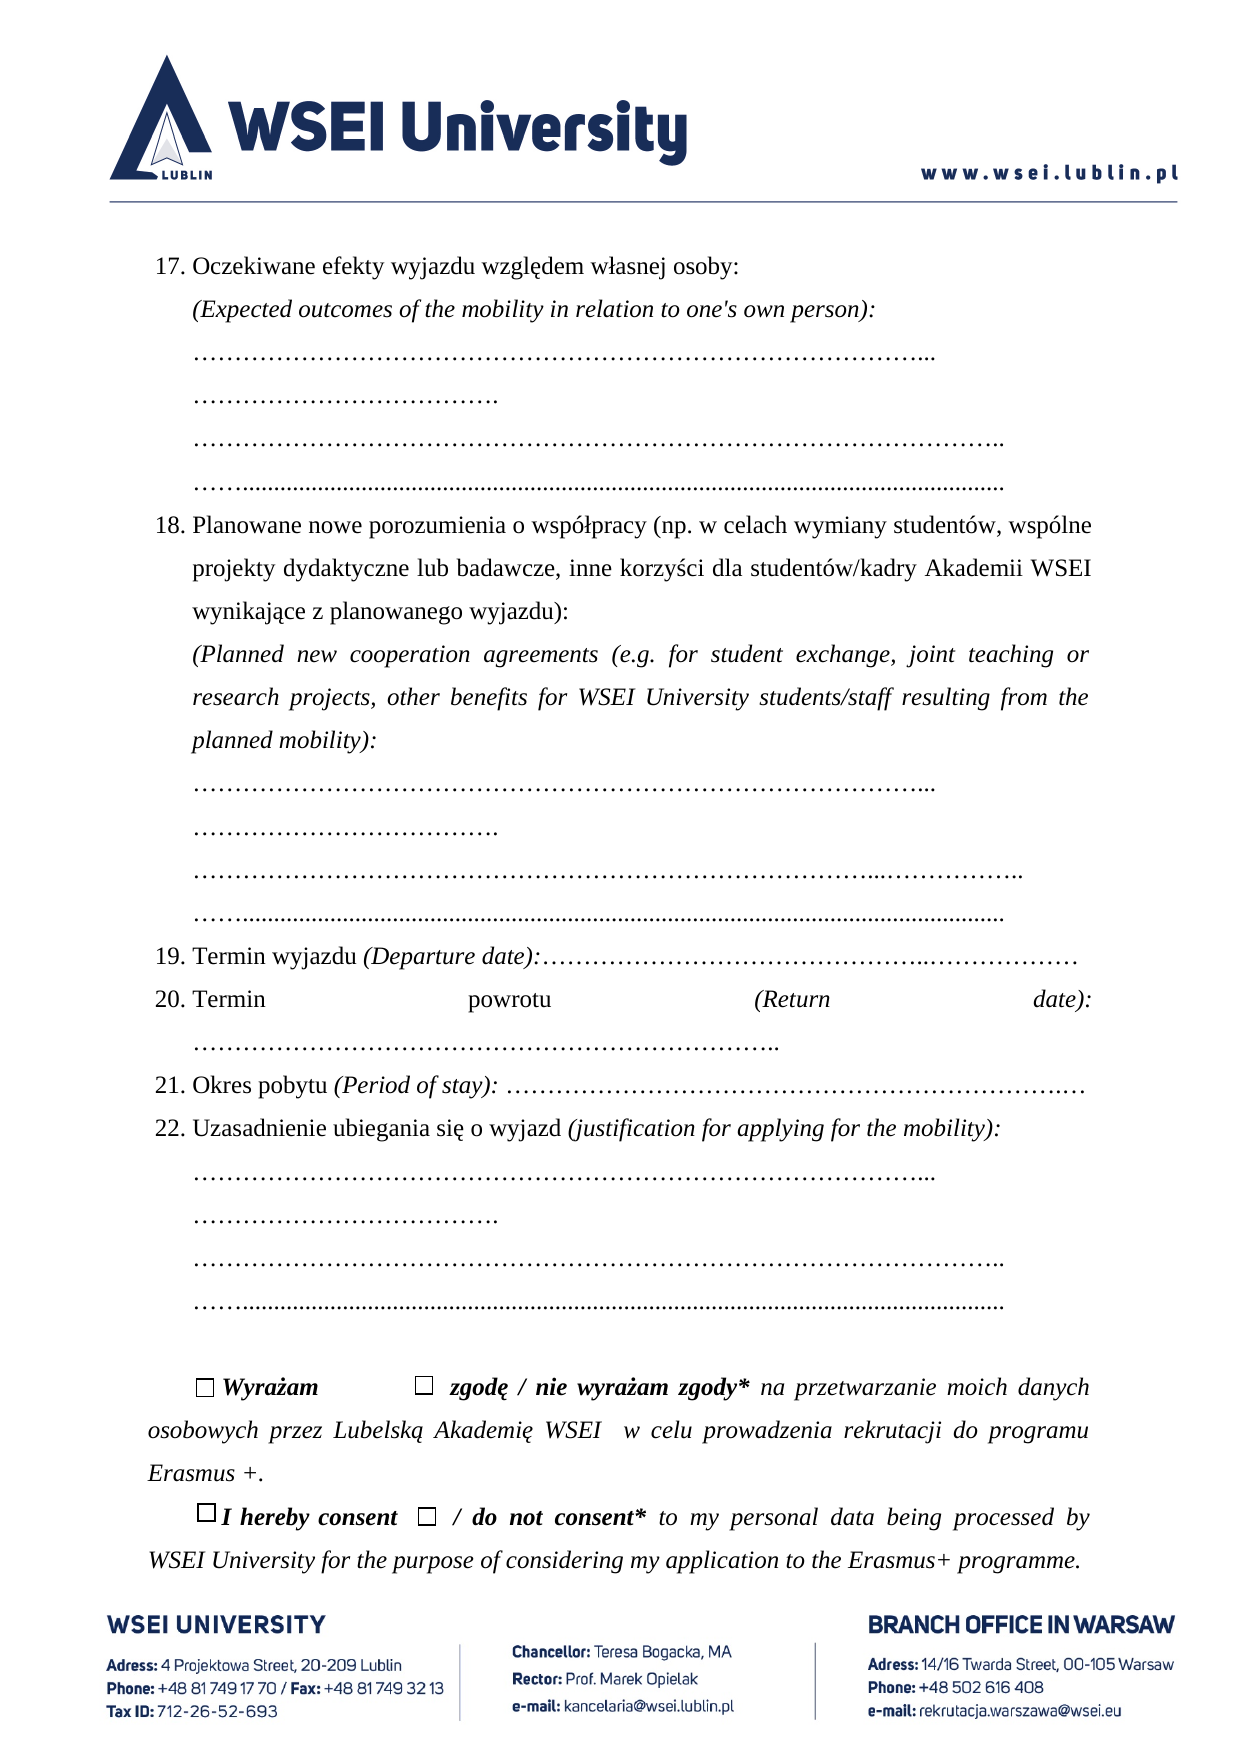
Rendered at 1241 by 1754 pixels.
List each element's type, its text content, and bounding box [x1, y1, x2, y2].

text Wyrażam zgodę / nie wyrażam zgody* na przetwarzanie moich danych osobowych przez Lubelską Akademię WSEI w celu prowadzenia rekrutacji do programu Erasmus +. [148, 1372, 1092, 1487]
picture [1, 1561, 1241, 1738]
list Planowane nowe porozumienia o współpracy (np. w celach wymiany studentów, wspólne projekty dydaktyczne lub badawcze, inne korzyści dla studentów/kadry Akademii WSEI wynikające z planowanego wyjazdu): [154, 510, 1092, 625]
list (Planned new cooperation agreements (e.g. for student exchange, joint teaching or research projects, other benefits for WSEI University students/staff resulting from the planned mobility): [192, 639, 1092, 754]
list Uzasadnienie ubiegania się o wyjazd (justification for applying for the mobility): [154, 1113, 1092, 1142]
text I hereby consent / do not consent* to my personal data being processed by WSEI University for the purpose of considering my application to the Erasmus+ programme. [148, 1502, 1092, 1573]
list ……………………………………………………………………………...……………………………….………………………………………………………………………...……………..…….......................................................................................................................... [192, 768, 1092, 927]
list Termin powrotu (Return date): …………………………………………………………….. [154, 984, 1092, 1056]
list Okres pobytu (Period of stay): ………………………………………………………….… [154, 1070, 1092, 1099]
picture [1, 47, 1241, 225]
list (Expected outcomes of the mobility in relation to one's own person): [192, 294, 1092, 323]
list Oczekiwane efekty wyjazdu względem własnej osoby: [154, 251, 1092, 280]
list Termin wyjazdu (Departure date):………………………………………..……………… [154, 941, 1092, 970]
